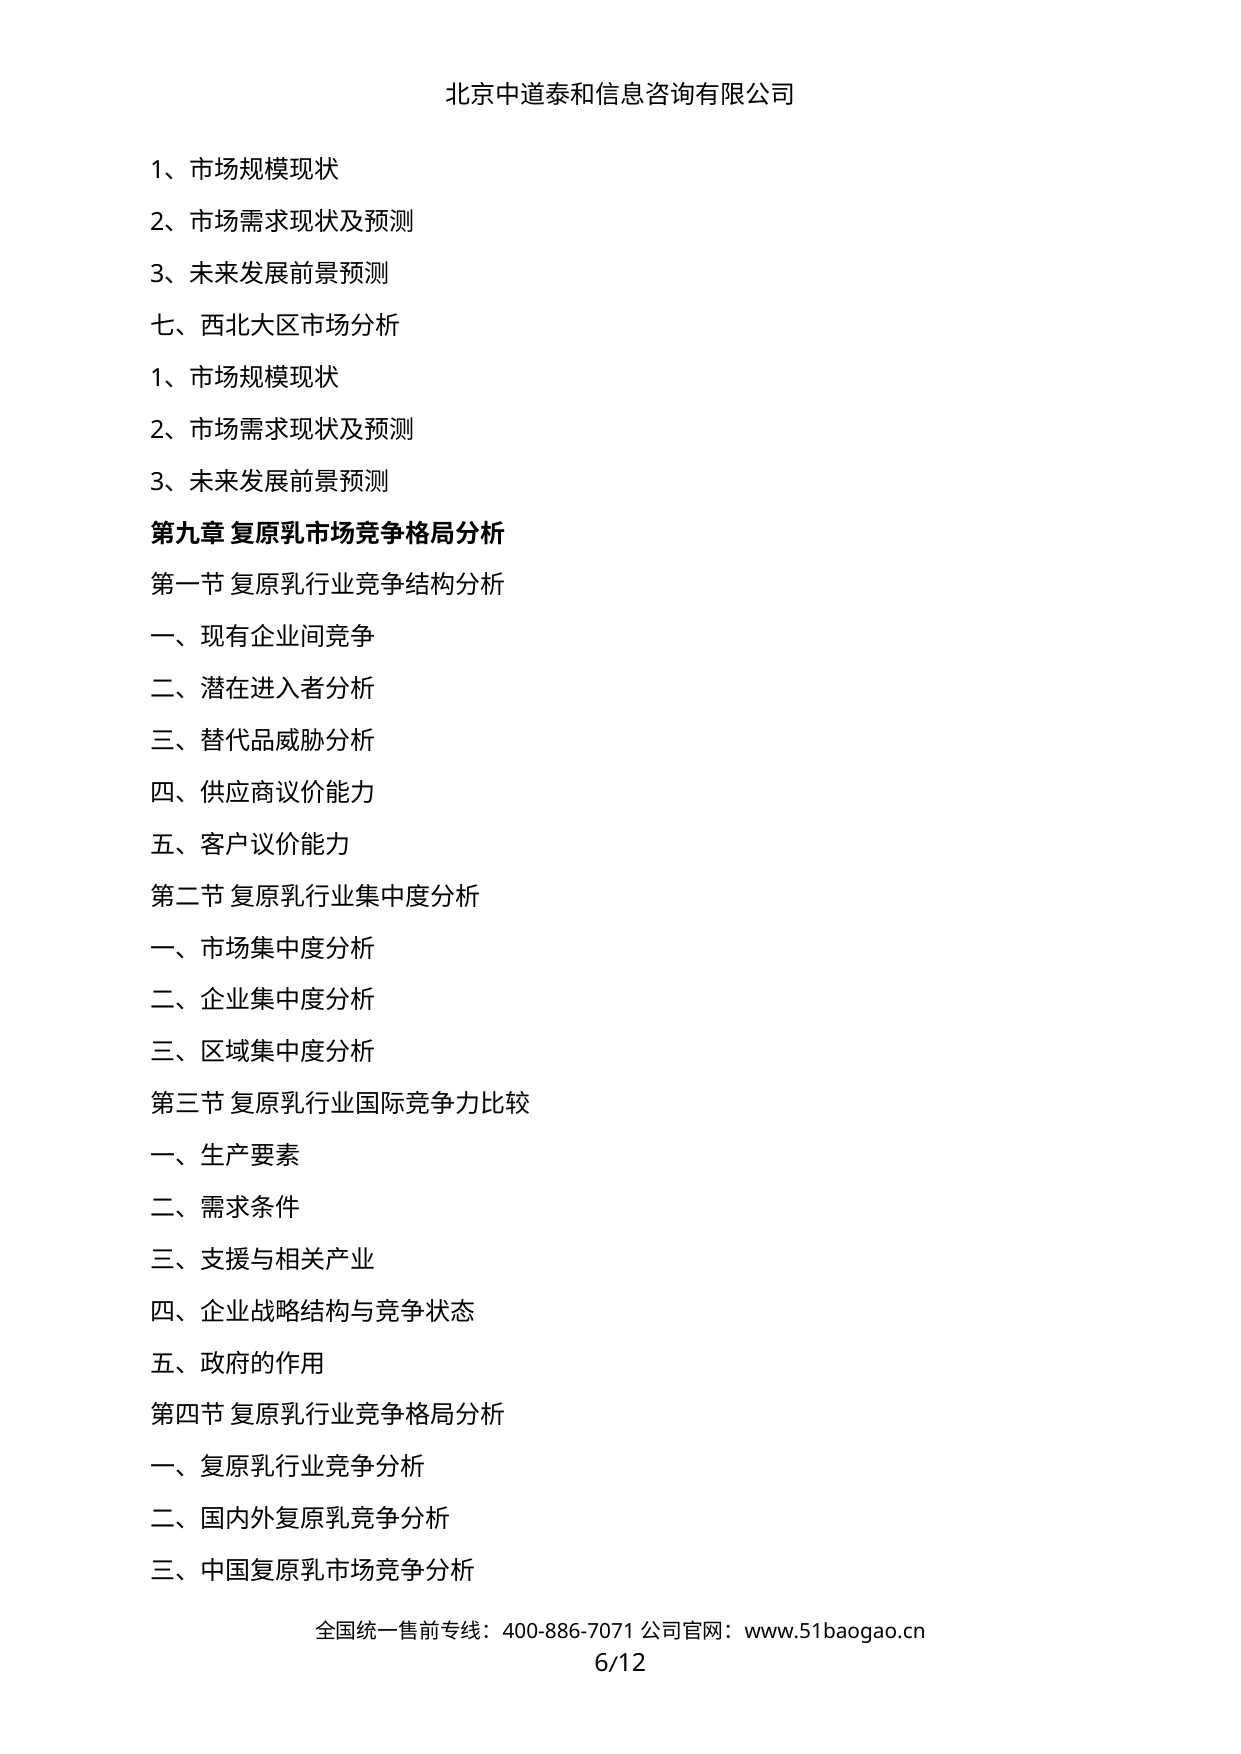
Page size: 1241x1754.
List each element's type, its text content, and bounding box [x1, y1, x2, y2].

text 2、市场需求现状及预测 [150, 202, 1090, 238]
text 第三节 复原乳行业国际竞争力比较 [150, 1084, 1090, 1120]
text 1、市场规模现状 [150, 357, 1090, 394]
text 三、替代品威胁分析 [150, 721, 1090, 757]
text 第九章 复原乳市场竞争格局分析 [150, 513, 1090, 549]
text 五、客户议价能力 [150, 824, 1090, 861]
text 四、企业战略结构与竞争状态 [150, 1291, 1090, 1327]
text 第四节 复原乳行业竞争格局分析 [150, 1395, 1090, 1431]
text 三、支援与相关产业 [150, 1239, 1090, 1276]
text 3、未来发展前景预测 [150, 461, 1090, 497]
text 2、市场需求现状及预测 [150, 409, 1090, 446]
text 一、市场集中度分析 [150, 928, 1090, 964]
text 第二节 复原乳行业集中度分析 [150, 876, 1090, 912]
text 三、中国复原乳市场竞争分析 [150, 1551, 1090, 1587]
text 七、西北大区市场分析 [150, 306, 1090, 342]
text 三、区域集中度分析 [150, 1032, 1090, 1068]
text 二、需求条件 [150, 1187, 1090, 1224]
text 四、供应商议价能力 [150, 772, 1090, 809]
text 一、复原乳行业竞争分析 [150, 1447, 1090, 1483]
text 1、市场规模现状 [150, 150, 1090, 186]
text 一、生产要素 [150, 1136, 1090, 1172]
text 第一节 复原乳行业竞争结构分析 [150, 565, 1090, 601]
text 3、未来发展前景预测 [150, 254, 1090, 290]
text 二、潜在进入者分析 [150, 669, 1090, 705]
text 二、国内外复原乳竞争分析 [150, 1499, 1090, 1535]
text 一、现有企业间竞争 [150, 617, 1090, 653]
text 五、政府的作用 [150, 1343, 1090, 1379]
text 二、企业集中度分析 [150, 980, 1090, 1016]
